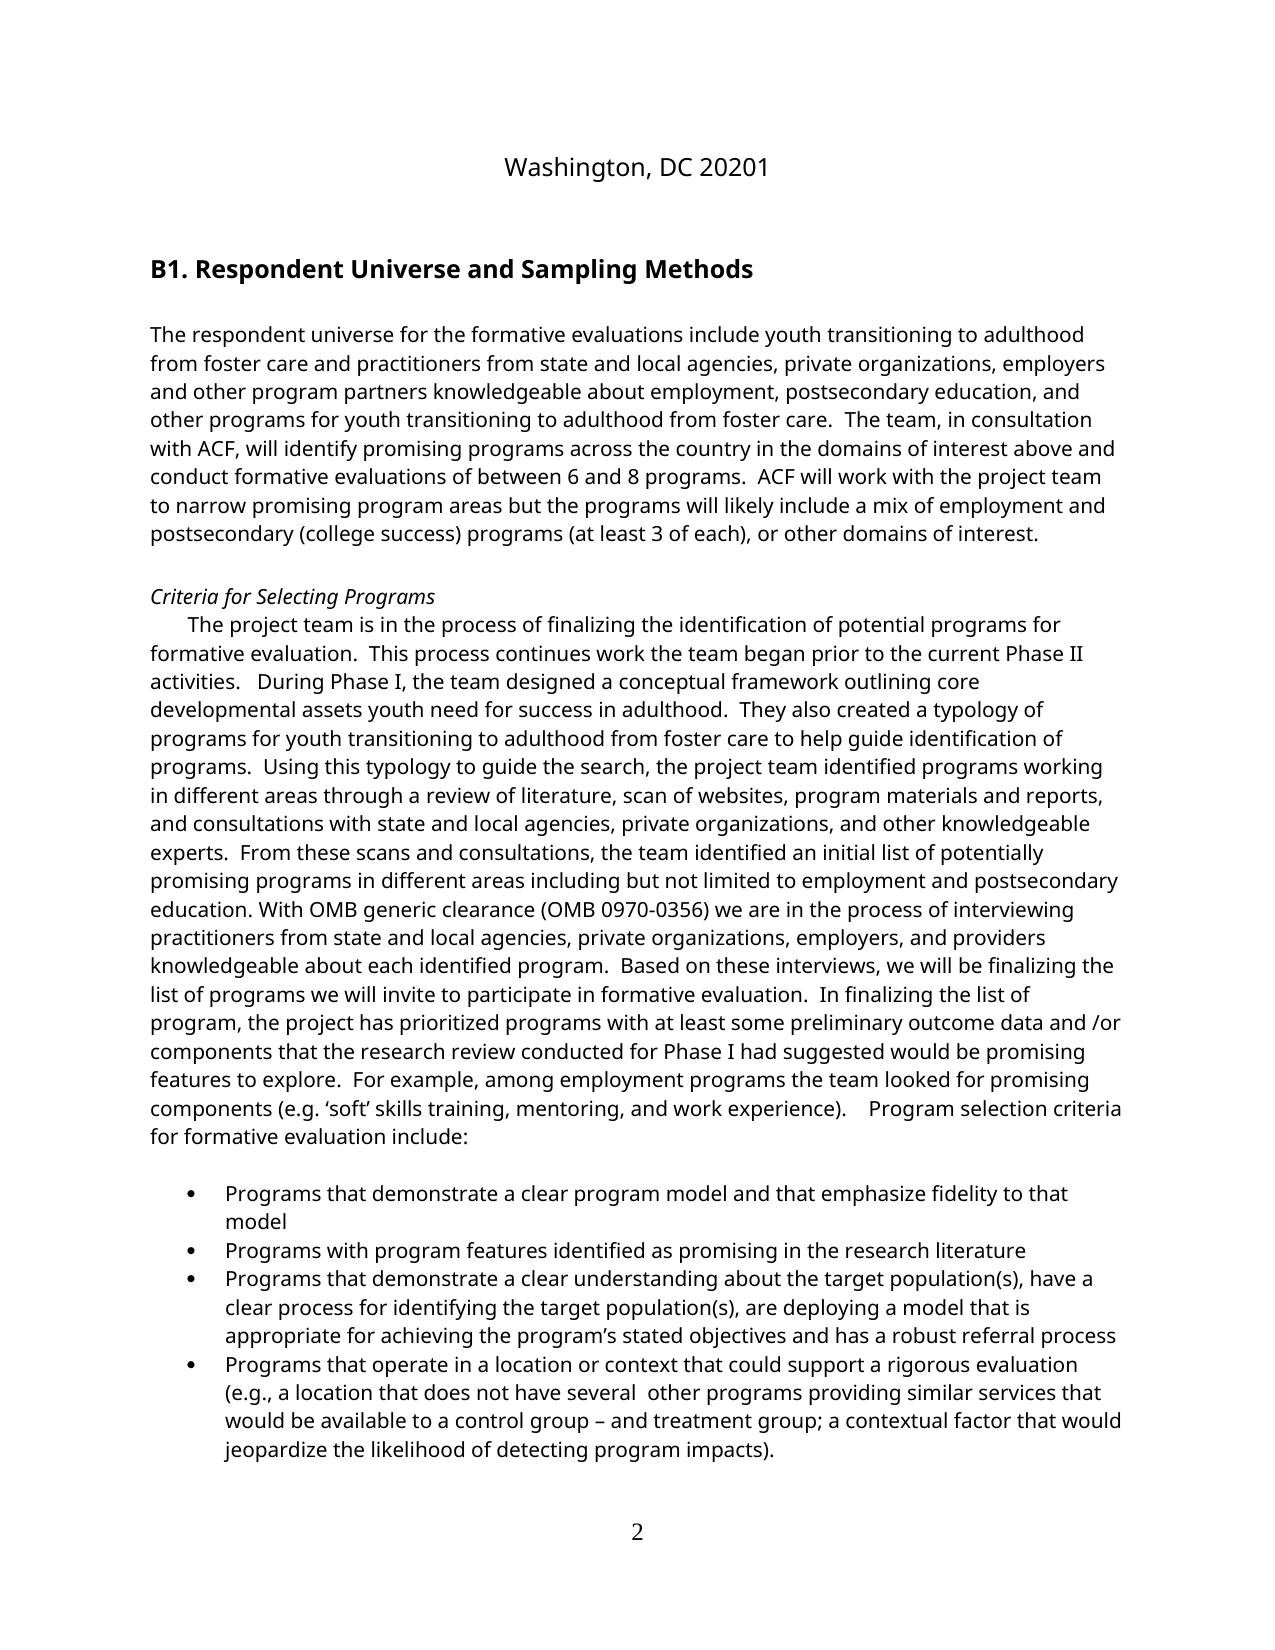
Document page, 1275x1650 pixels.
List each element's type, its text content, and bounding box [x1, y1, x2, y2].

list Programs that demonstrate a clear understanding about the target population(s), have a clear process for identifying the target population(s), are deploying a model that is appropriate for achieving the program’s stated objectives and has a robust referral process [187, 1264, 1125, 1350]
list Programs with program features identified as promising in the research literature [187, 1236, 1125, 1264]
text Washington, DC 20201 [150, 150, 1125, 184]
text The respondent universe for the formative evaluations include youth transitioning to adulthood from foster care and practitioners from state and local agencies, private organizations, employers and other program partners knowledgeable about employment, postsecondary education, and other programs for youth transitioning to adulthood from foster care. The team, in consultation with ACF, will identify promising programs across the country in the domains of interest above and conduct formative evaluations of between 6 and 8 programs. ACF will work with the project team to narrow promising program areas but the programs will likely include a mix of employment and postsecondary (college success) programs (at least 3 of each), or other domains of interest. [150, 320, 1125, 548]
text The project team is in the process of finalizing the identification of potential programs for formative evaluation. This process continues work the team began prior to the current Phase II activities. During Phase I, the team designed a conceptual framework outlining core developmental assets youth need for success in adulthood. They also created a typology of programs for youth transitioning to adulthood from foster care to help guide identification of programs. Using this typology to guide the search, the project team identified programs working in different areas through a review of literature, scan of websites, program materials and reports, and consultations with state and local agencies, private organizations, and other knowledgeable experts. From these scans and consultations, the team identified an initial list of potentially promising programs in different areas including but not limited to employment and postsecondary education. With OMB generic clearance (OMB 0970-0356) we are in the process of interviewing practitioners from state and local agencies, private organizations, employers, and providers knowledgeable about each identified program. Based on these interviews, we will be finalizing the list of programs we will invite to participate in formative evaluation. In finalizing the list of program, the project has prioritized programs with at least some preliminary outcome data and /or components that the research review conducted for Phase I had suggested would be promising features to explore. For example, among employment programs the team looked for promising components (e.g. ‘soft’ skills training, mentoring, and work experience). Program selection criteria for formative evaluation include: [150, 610, 1125, 1151]
text Criteria for Selecting Programs [150, 582, 1125, 610]
text B1. Respondent Universe and Sampling Methods [150, 252, 1125, 286]
list Programs that operate in a location or context that could support a rigorous evaluation (e.g., a location that does not have several other programs providing similar services that would be available to a control group – and treatment group; a contextual factor that would jeopardize the likelihood of detecting program impacts). [187, 1350, 1125, 1463]
list Programs that demonstrate a clear program model and that emphasize fidelity to that model [187, 1179, 1125, 1236]
